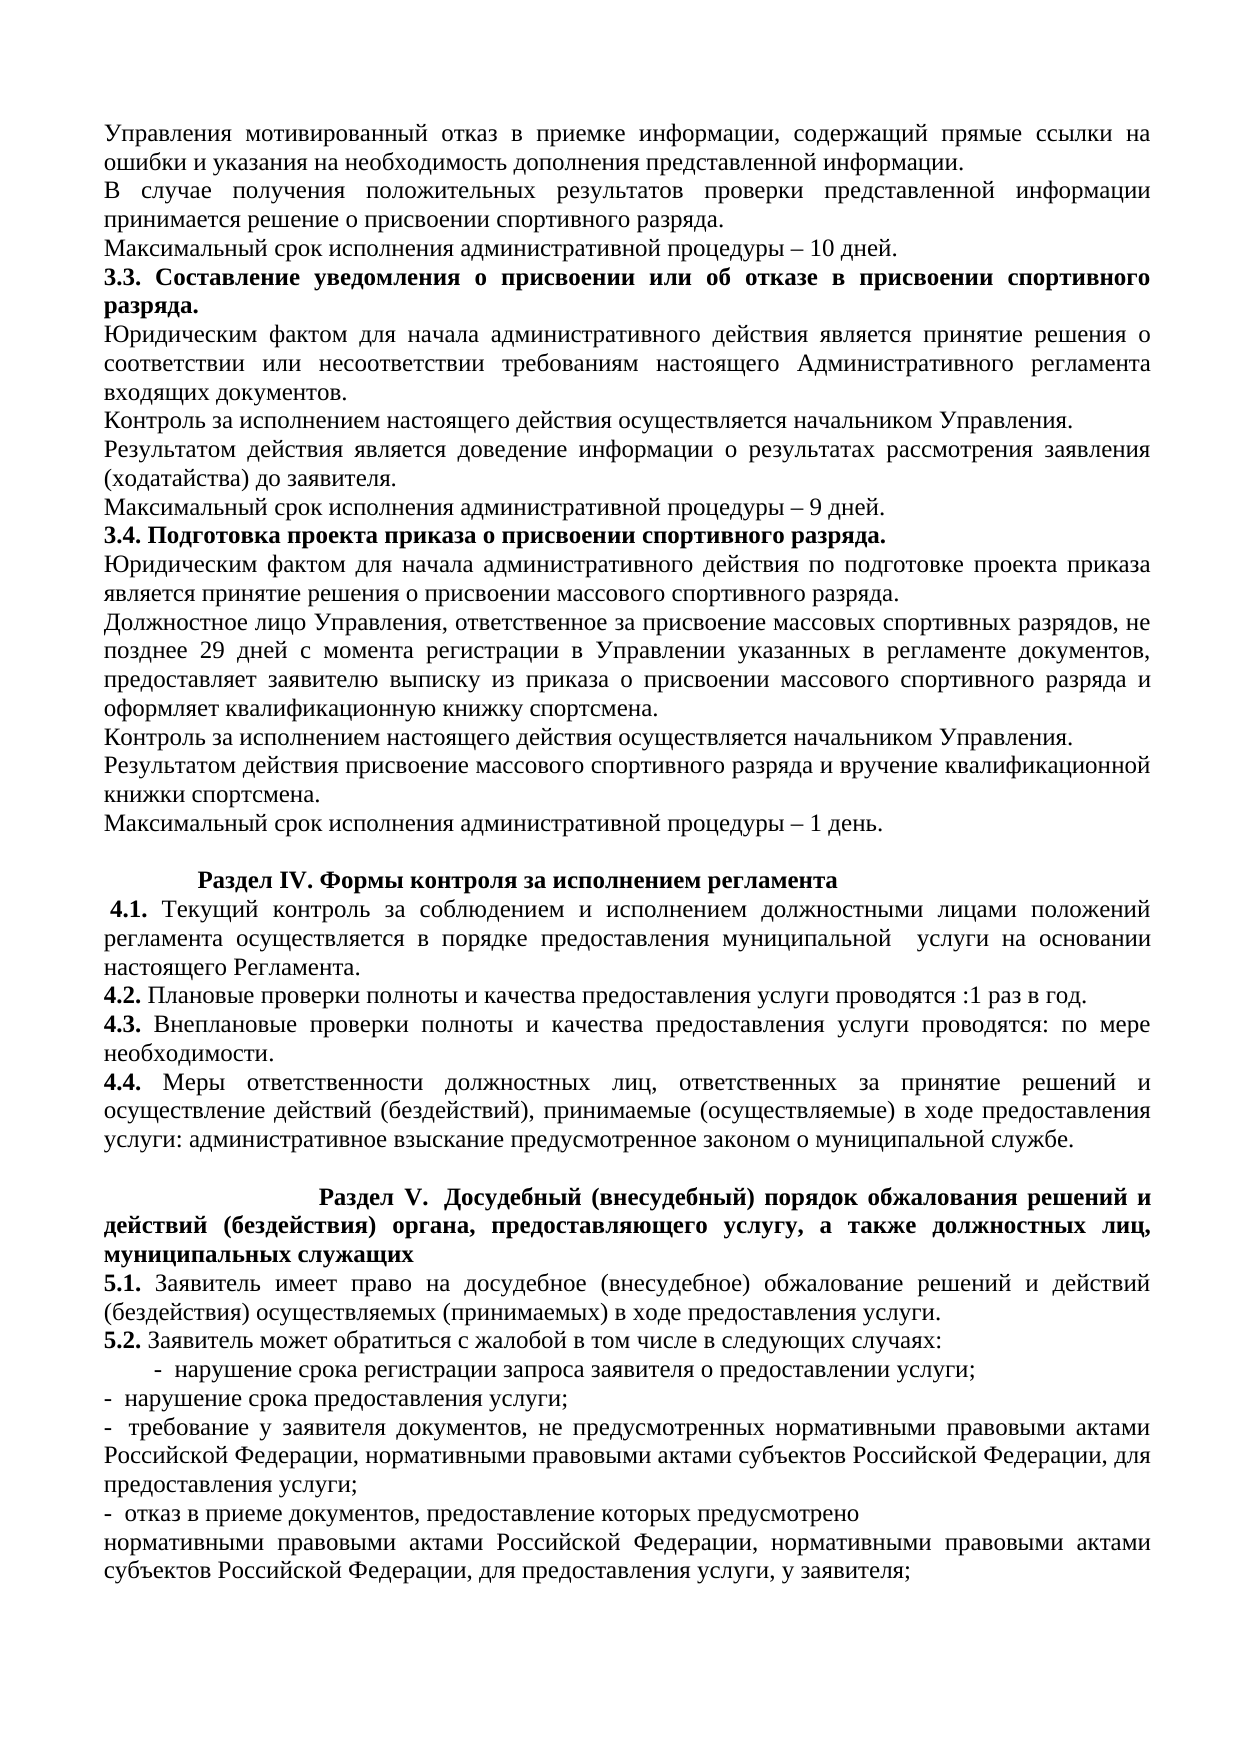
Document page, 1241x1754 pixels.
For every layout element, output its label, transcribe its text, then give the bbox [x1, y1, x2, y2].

text Должностное лицо Управления, ответственное за присвоение массовых спортивных разрядов, не позднее 29 дней с момента регистрации в Управлении указанных в регламенте документов, предоставляет заявителю выписку из приказа о присвоении массового спортивного разряда и оформляет квалификационную книжку спортсмена. [103, 607, 1152, 722]
text Юридическим фактом для начала административного действия по подготовке проекта приказа является принятие решения о присвоении массового спортивного разряда. [103, 549, 1152, 607]
text Максимальный срок исполнения административной процедуры – 10 дней. [103, 233, 1152, 262]
text 3.3. Составление уведомления о присвоении или об отказе в присвоении спортивного разряда. [103, 262, 1152, 319]
list - отказ в приеме документов, предоставление которых предусмотрено [103, 1498, 1152, 1527]
text Контроль за исполнением настоящего действия осуществляется начальником Управления. [103, 722, 1152, 751]
list 5.1. Заявитель имеет право на досудебное (внесудебное) обжалование решений и действий (бездействия) осуществляемых (принимаемых) в ходе предоставления услуги. [103, 1268, 1152, 1326]
text 4.1. Текущий контроль за соблюдением и исполнением должностными лицами положений регламента осуществляется в порядке предоставления муниципальной услуги на основании настоящего Регламента. [103, 894, 1152, 981]
text Раздел IV. Формы контроля за исполнением регламента [103, 866, 1152, 894]
list Раздел V. Досудебный (внесудебный) порядок обжалования решений и действий (бездействия) органа, предоставляющего услугу, а также должностных лиц, муниципальных служащих [103, 1182, 1152, 1268]
text 4.2. Плановые проверки полноты и качества предоставления услуги проводятся :1 раз в год. [103, 981, 1152, 1009]
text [103, 118, 1152, 176]
text В случае получения положительных результатов проверки представленной информации принимается решение о присвоении спортивного разряда. [103, 176, 1152, 233]
text 3.4. Подготовка проекта приказа о присвоении спортивного разряда. [103, 521, 1152, 549]
text - требование у заявителя документов, не предусмотренных нормативными правовыми актами Российской Федерации, нормативными правовыми актами субъектов Российской Федерации, для предоставления услуги; [103, 1412, 1152, 1498]
text Максимальный срок исполнения административной процедуры – 9 дней. [103, 492, 1152, 521]
text 5.2. Заявитель может обратиться с жалобой в том числе в следующих случаях: [103, 1326, 1152, 1354]
text Результатом действия является доведение информации о результатах рассмотрения заявления (ходатайства) до заявителя. [103, 434, 1152, 492]
text - нарушение срока предоставления услуги; [103, 1383, 1152, 1412]
text Результатом действия присвоение массового спортивного разряда и вручение квалификационной книжки спортсмена. [103, 751, 1152, 808]
text - нарушение срока регистрации запроса заявителя о предоставлении услуги; [103, 1354, 1152, 1383]
text Максимальный срок исполнения административной процедуры – 1 день. [103, 808, 1152, 837]
text Юридическим фактом для начала административного действия является принятие решения о соответствии или несоответствии требованиям настоящего Административного регламента входящих документов. [103, 319, 1152, 406]
text Контроль за исполнением настоящего действия осуществляется начальником Управления. [103, 406, 1152, 434]
text 4.3. Внеплановые проверки полноты и качества предоставления услуги проводятся: по мере необходимости. [103, 1009, 1152, 1067]
text нормативными правовыми актами Российской Федерации, нормативными правовыми актами субъектов Российской Федерации, для предоставления услуги, у заявителя; [103, 1527, 1152, 1584]
list 4.4. Меры ответственности должностных лиц, ответственных за принятие решений и осуществление действий (бездействий), принимаемые (осуществляемые) в ходе предоставления услуги: административное взыскание предусмотренное законом о муниципальной службе. [103, 1067, 1152, 1153]
